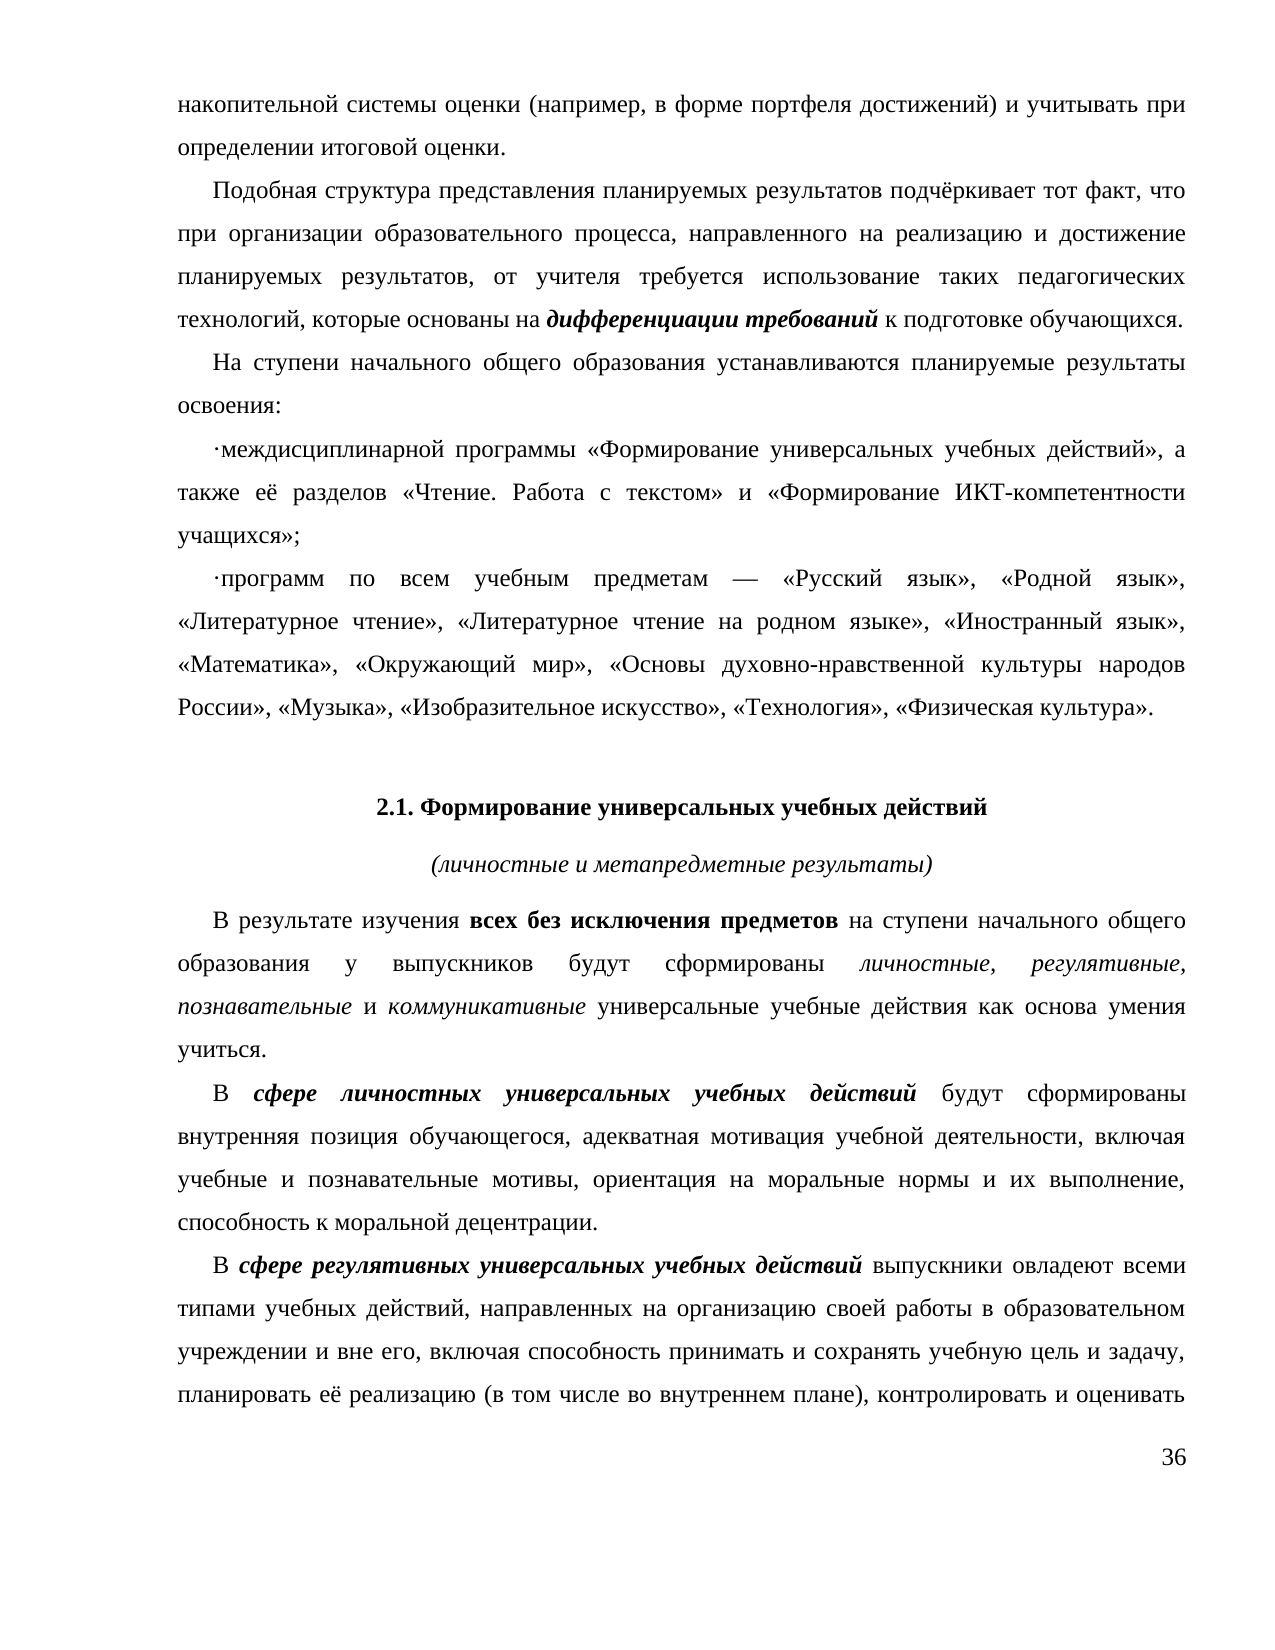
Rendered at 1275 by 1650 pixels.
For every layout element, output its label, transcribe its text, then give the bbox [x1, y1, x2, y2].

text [177, 1250, 1186, 1408]
text В сфере личностных универсальных учебных действий будут сформированы внутренняя позиция обучающегося, адекватная мотивация учебной деятельности, включая учебные и познавательные мотивы, ориентация на моральные нормы и их выполнение, способность к моральной децентрации. [177, 1078, 1186, 1236]
text В результате изучения всех без исключения предметов на ступени начального общего образования у выпускников будут сформированы личностные, регулятивные, познавательные и коммуникативные универсальные учебные действия как основа умения учиться. [177, 905, 1186, 1063]
text 2.1. Формирование универсальных учебных действий [177, 792, 1186, 821]
text ·междисциплинарной программы «Формирование универсальных учебных действий», а также её разделов «Чтение. Работа с текстом» и «Формирование ИКТ-компетентности учащихся»; [177, 434, 1186, 549]
text На ступени начального общего образования устанавливаются планируемые результаты освоения: [177, 347, 1186, 419]
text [177, 89, 1186, 161]
text ·программ по всем учебным предметам — «Русский язык», «Родной язык», «Литературное чтение», «Литературное чтение на родном языке», «Иностранный язык», «Математика», «Окружающий мир», «Основы духовно-нравственной культуры народов России», «Музыка», «Изобразительное искусство», «Технология», «Физическая культура». [177, 563, 1186, 721]
text (личностные и метапредметные результаты) [177, 849, 1186, 877]
text Подобная структура представления планируемых результатов подчёркивает тот факт, что при организации образовательного процесса, направленного на реализацию и достижение планируемых результатов, от учителя требуется использование таких педагогических технологий, которые основаны на дифференциации требований к подготовке обучающихся. [177, 175, 1186, 333]
